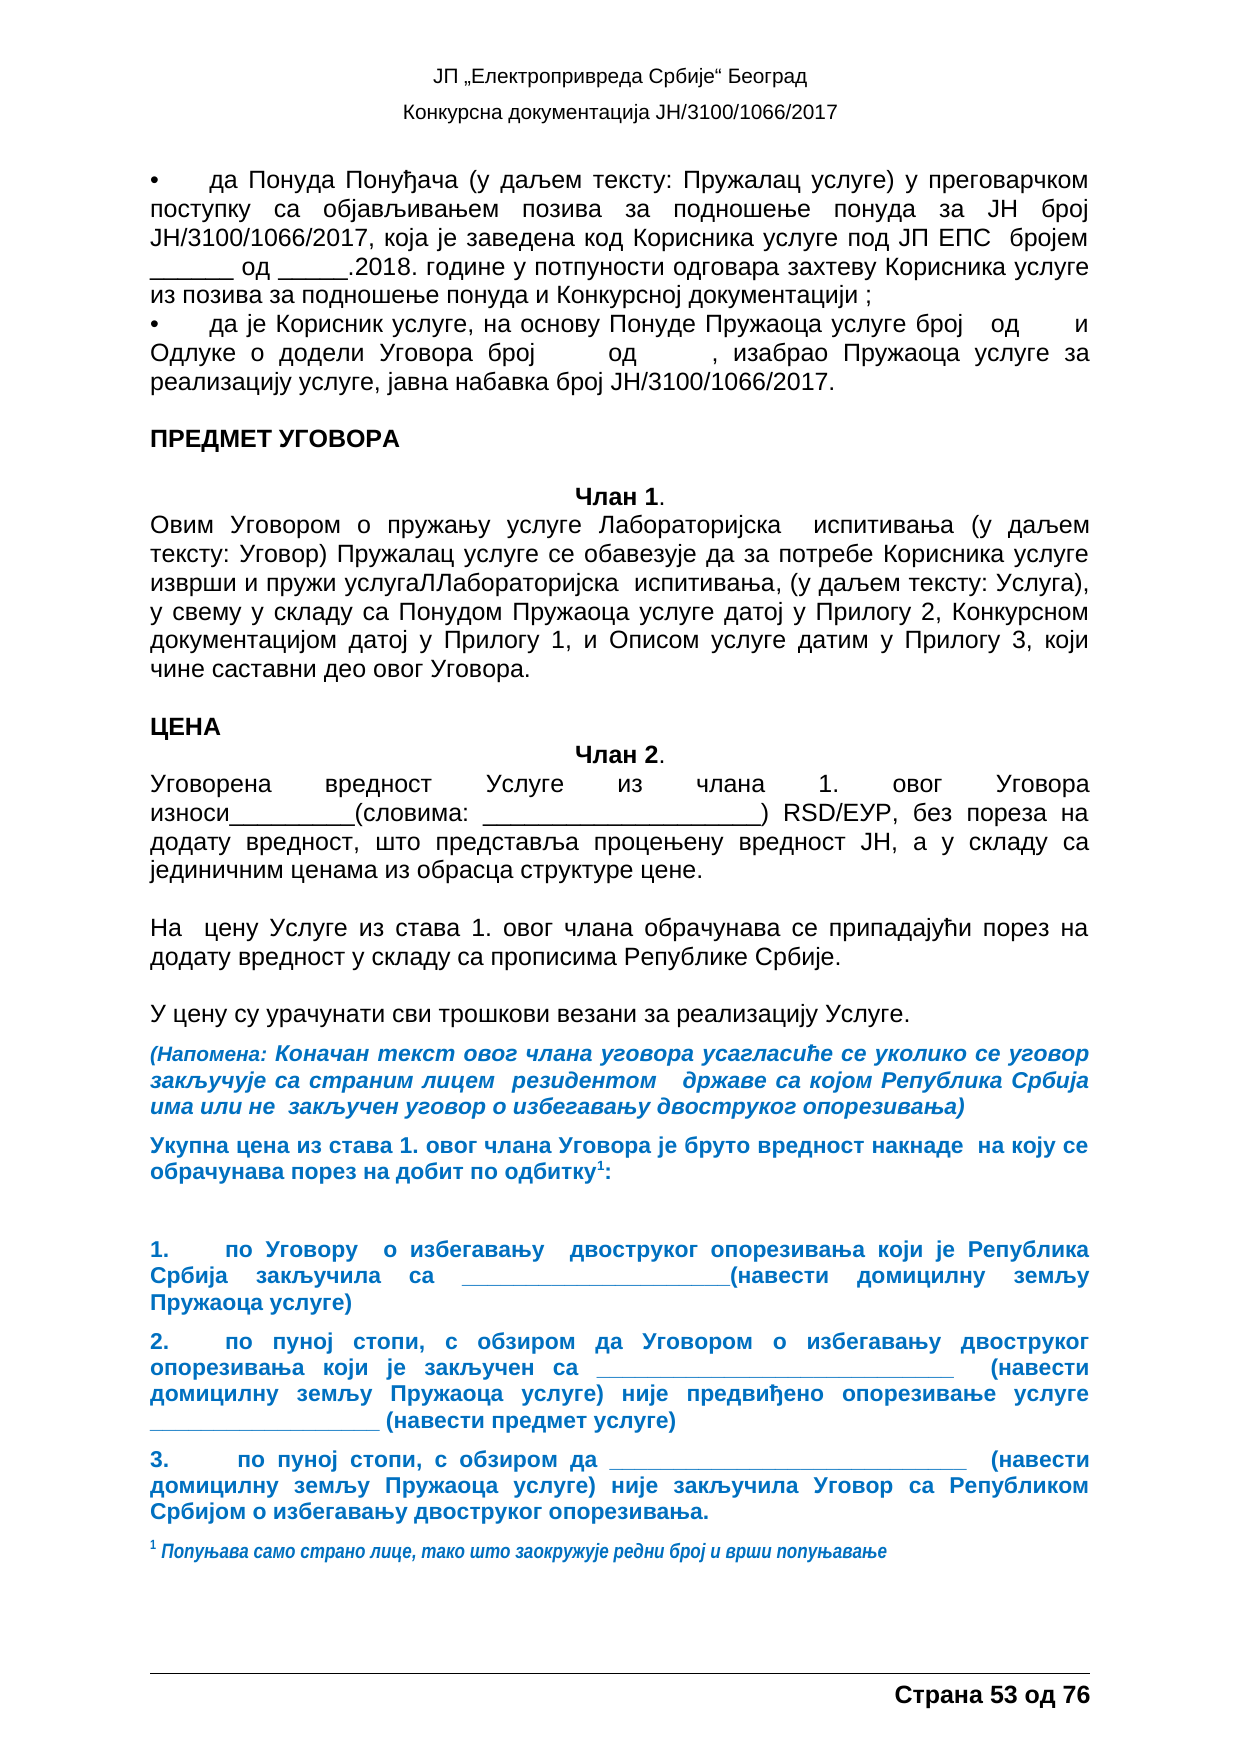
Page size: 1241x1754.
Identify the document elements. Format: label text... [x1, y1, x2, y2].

text 3. по пуној стопи, с обзиром да ____________________________ (навести домицилну земљу Пружаоца услуге) није закључила Уговор са Републиком Србијом о избегавању двоструког опорезивања. [150, 1446, 1090, 1524]
text Члан 1. [150, 482, 1090, 510]
text На цену Услуге из става 1. овог члана обрачунава се припадајући порез на додату вредност у складу са прописима Републике Србије. [150, 913, 1090, 970]
text Укупна цена из става 1. овог члана Уговора је бруто вредност накнаде на коју се обрачунава порез на добит по одбитку1: [150, 1132, 1090, 1185]
text У цену су урачунати сви трошкови везани за реализацију Услуге. [150, 999, 1090, 1028]
text 2. по пуној стопи, с обзиром да Уговором о избегавању двоструког опорезивања који је закључен са ____________________________ (навести домицилну земљу Пружаоца услуге) није предвиђено опорезивање услуге __________________ (навести предмет услуге) [150, 1328, 1090, 1433]
text • да је Корисник услуге, на основу Понуде Пружаоца услуге број од и Одлуке о додели Уговора број од , изабрао Пружаоца услуге за реализацију услуге, јавна набавка број ЈН/3100/1066/2017. [150, 309, 1090, 395]
text • да Понуда Понуђача (у даљем тексту: Пружалац услуге) у преговарчком поступку са објављивањем позива за подношење понуда за ЈН број ЈН/3100/1066/2017, која је заведена код Корисника услуге под ЈП ЕПС бројем ______ од _____.2018. године у потпуности одговара захтеву Корисника услуге из позива за подношење понуда и Конкурсној документацији ; [150, 165, 1090, 309]
text (Напомена: Коначан текст овог члана уговора усагласиће се уколико се уговор закључује са страним лицем резидентом државе са којом Република Србија има или не закључен уговор о избегавању двоструког опорезивања) [150, 1040, 1090, 1119]
text 1 Попуњава само страно лице, тако што заокружује редни број и врши попуњавање [150, 1537, 1090, 1563]
text Члан 2. [150, 740, 1090, 769]
text Овим Уговором о пружању услуге Лабораторијска испитивања (у даљем тексту: Уговор) Пружалац услуге се обавезује да за потребе Корисника услуге изврши и пружи услугаЛЛабораторијска испитивања, (у даљем тексту: Услуга), у свему у складу са Понудом Пружаоца услуге датој у Прилогу 2, Конкурсном документацијом датој у Прилогу 1, и Описом услуге датим у Прилогу 3, који чине саставни део овог Уговора. [150, 510, 1090, 683]
text 1. по Уговору о избегавању двоструког опорезивања који је Република Србија закључила са _____________________(навести домицилну земљу Пружаоца услуге) [150, 1236, 1090, 1315]
text ПРЕДМЕТ УГОВОРА [150, 424, 1090, 453]
text Уговорена вредност Услуге из члана 1. овог Уговора износи_________(словима: ____________________) RSD/ЕУР, без пореза на додату вредност, што представља процењену вредност ЈН, а у складу са јединичним ценама из обрасца структуре цене. [150, 769, 1090, 884]
text ЦЕНА [150, 712, 1090, 740]
